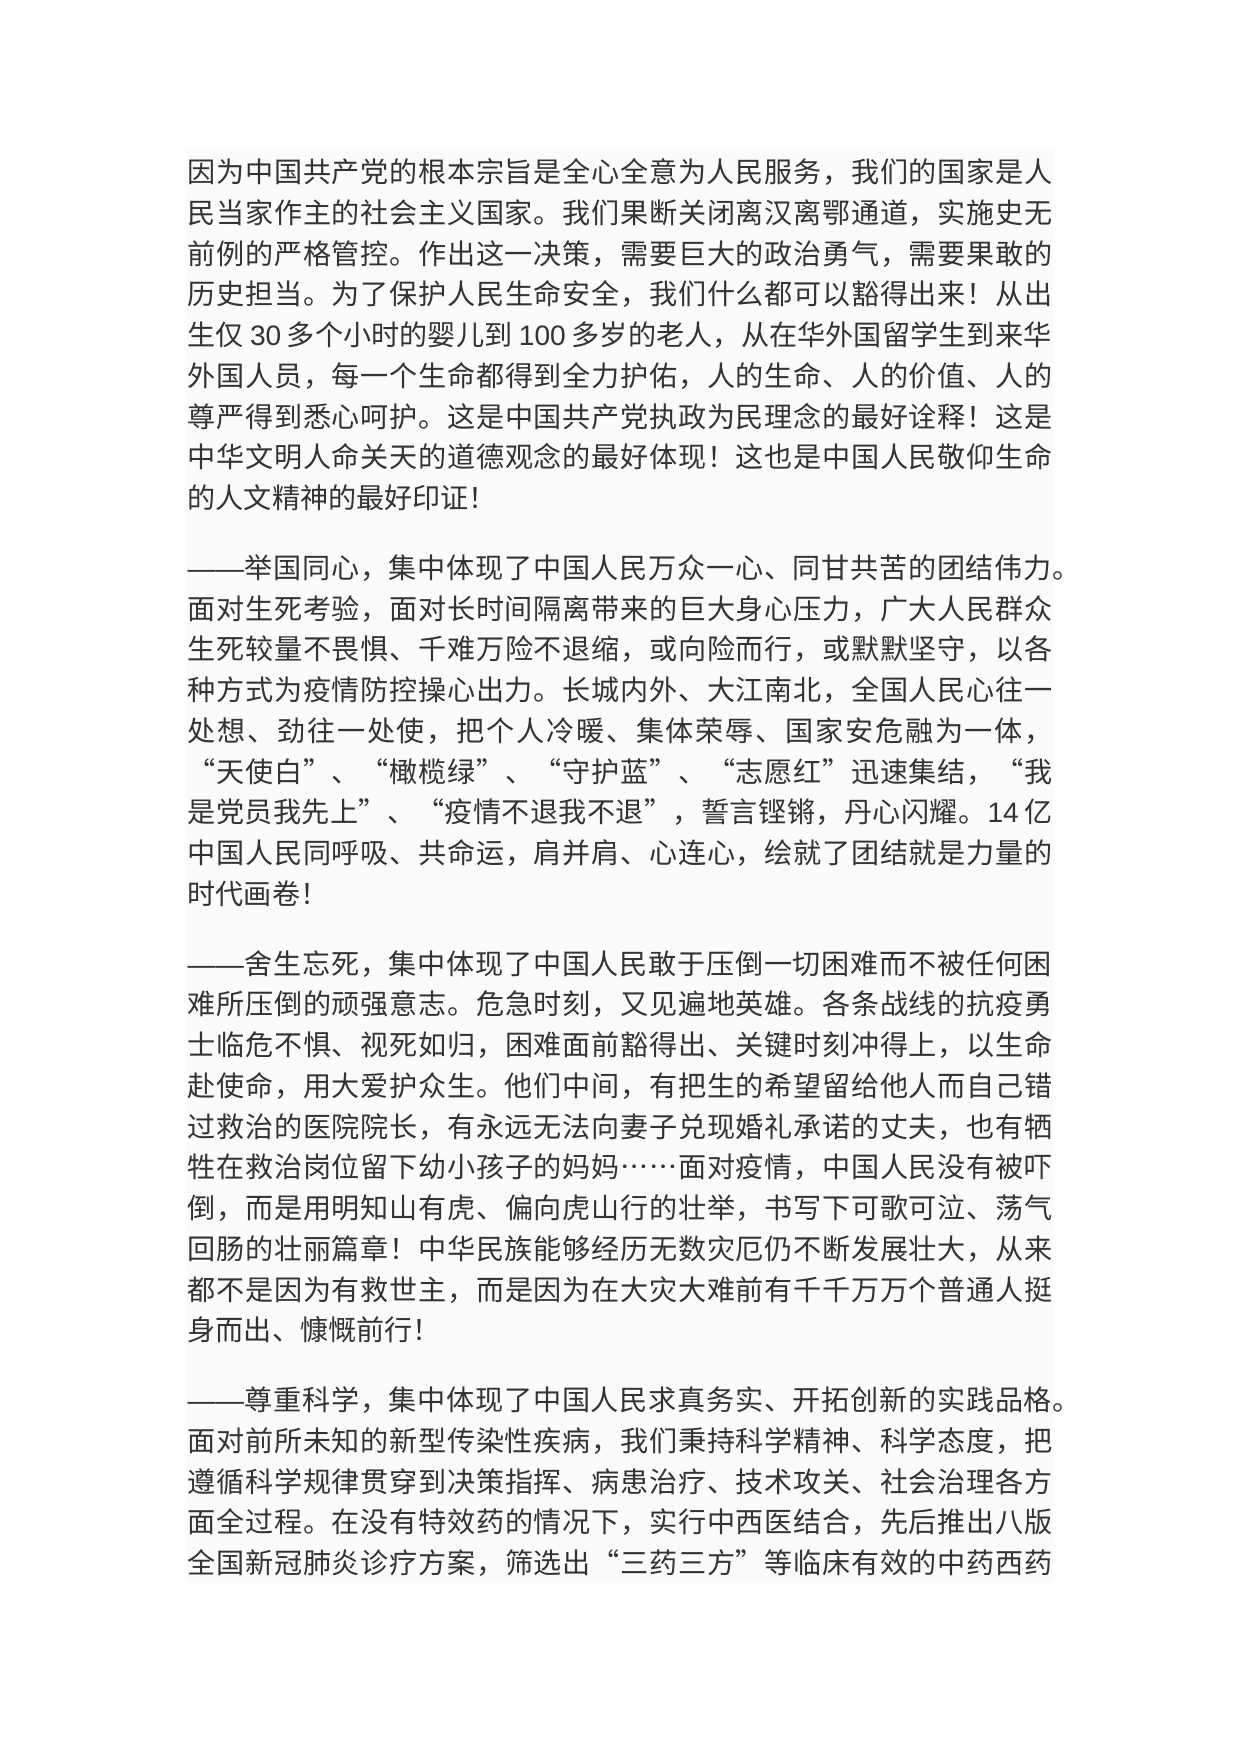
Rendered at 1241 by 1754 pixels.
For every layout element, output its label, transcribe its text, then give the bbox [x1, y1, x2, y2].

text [187, 1378, 1053, 1582]
text ——舍生忘死，集中体现了中国人民敢于压倒一切困难而不被任何困难所压倒的顽强意志。危急时刻，又见遍地英雄。各条战线的抗疫勇士临危不惧、视死如归，困难面前豁得出、关键时刻冲得上，以生命赴使命，用大爱护众生。他们中间，有把生的希望留给他人而自己错过救治的医院院长，有永远无法向妻子兑现婚礼承诺的丈夫，也有牺牲在救治岗位留下幼小孩子的妈妈……面对疫情，中国人民没有被吓倒，而是用明知山有虎、偏向虎山行的壮举，书写下可歌可泣、荡气回肠的壮丽篇章！中华民族能够经历无数灾厄仍不断发展壮大，从来都不是因为有救世主，而是因为在大灾大难前有千千万万个普通人挺身而出、慷慨前行！ [187, 941, 1053, 1349]
text ——举国同心，集中体现了中国人民万众一心、同甘共苦的团结伟力。面对生死考验，面对长时间隔离带来的巨大身心压力，广大人民群众生死较量不畏惧、千难万险不退缩，或向险而行，或默默坚守，以各种方式为疫情防控操心出力。长城内外、大江南北，全国人民心往一处想、劲往一处使，把个人冷暖、集体荣辱、国家安危融为一体，“天使白”、“橄榄绿”、“守护蓝”、“志愿红”迅速集结，“我是党员我先上”、“疫情不退我不退”，誓言铿锵，丹心闪耀。14亿中国人民同呼吸、共命运，肩并肩、心连心，绘就了团结就是力量的时代画卷！ [187, 546, 1053, 912]
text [187, 150, 1053, 517]
